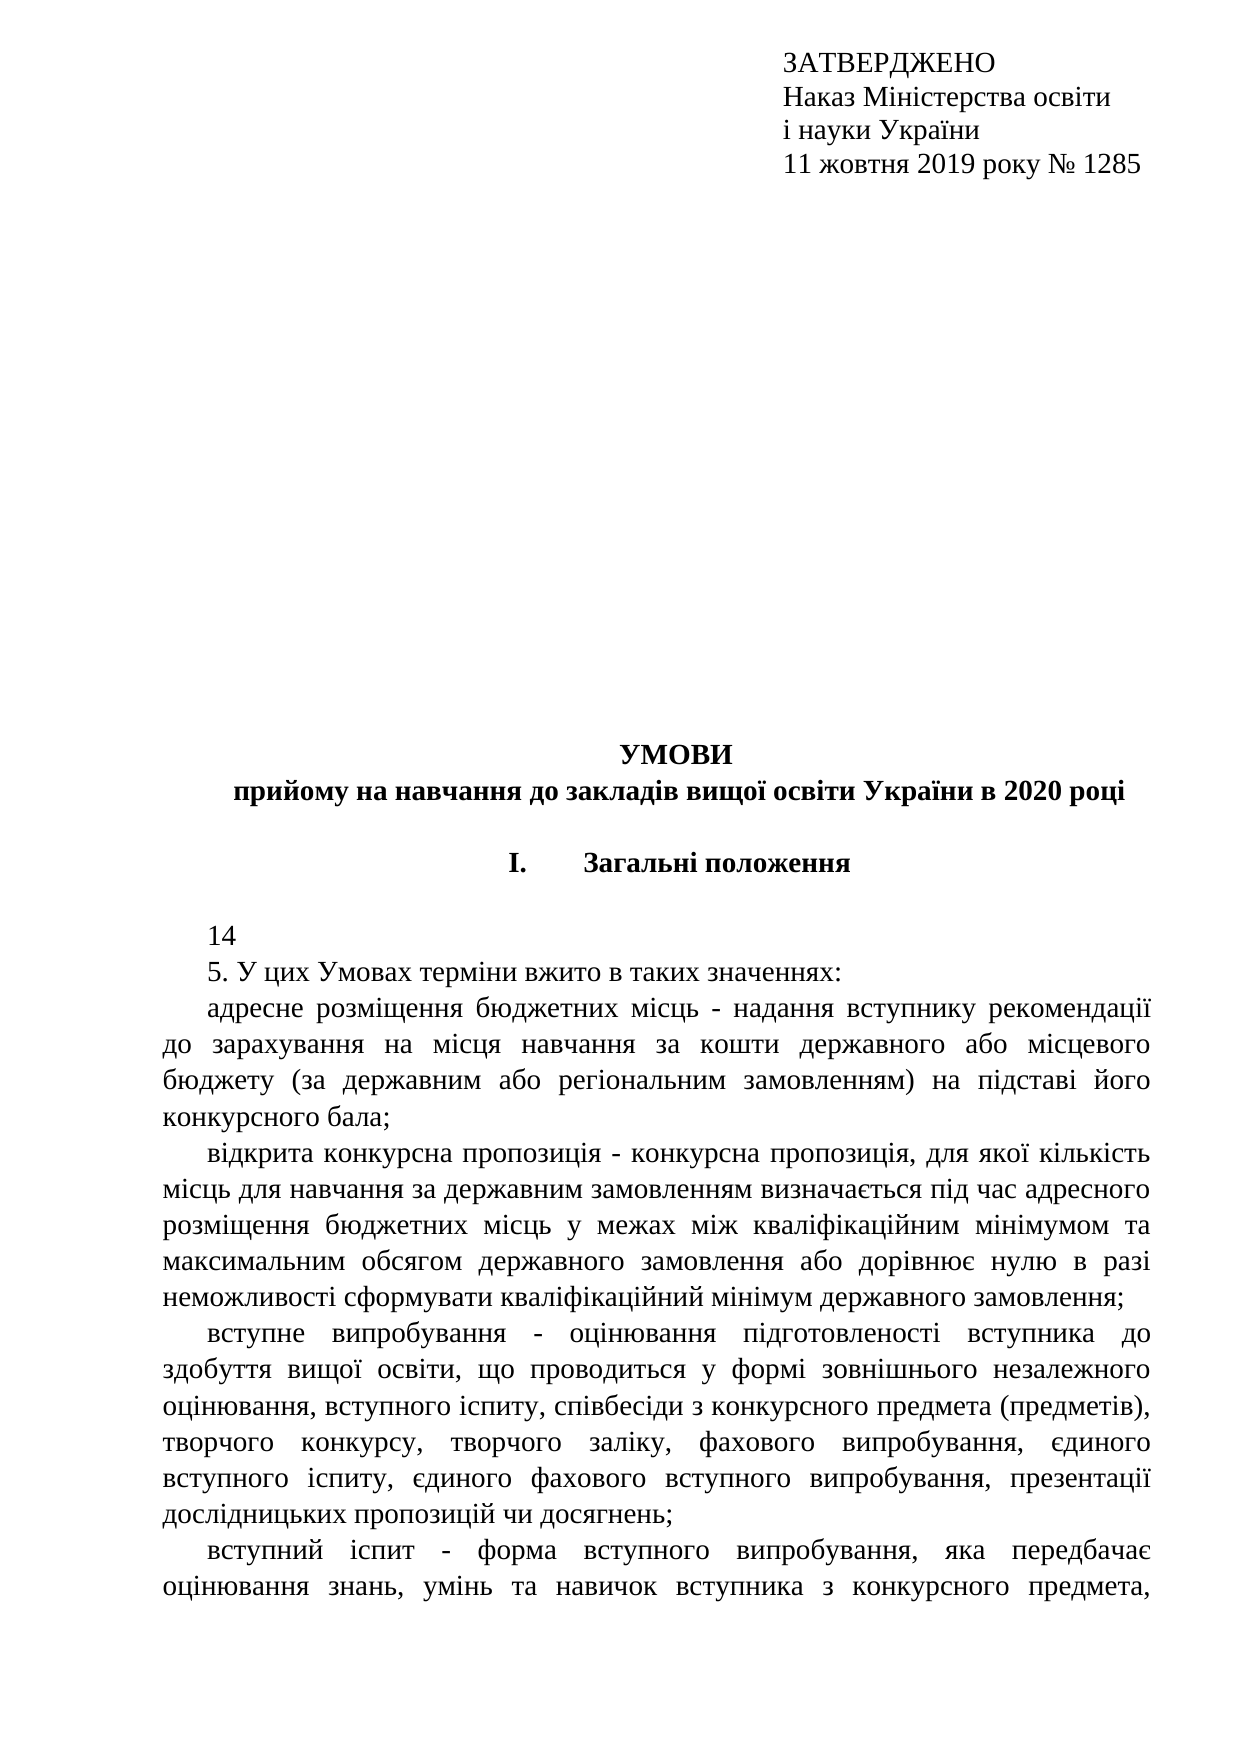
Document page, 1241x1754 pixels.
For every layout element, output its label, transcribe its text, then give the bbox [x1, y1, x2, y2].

text вступне випробування - оцінювання підготовленості вступника до здобуття вищої освіти, що проводиться у формі зовнішнього незалежного оцінювання, вступного іспиту, співбесіди з конкурсного предмета (предметів), творчого конкурсу, творчого заліку, фахового випробування, єдиного вступного іспиту, єдиного фахового вступного випробування, презентації дослідницьких пропозицій чи досягнень; [162, 1316, 1152, 1530]
text 5. У цих Умовах терміни вжито в таких значеннях: [162, 954, 1152, 988]
text УМОВИ [162, 737, 1152, 771]
text адресне розміщення бюджетних місць - надання вступнику рекомендації до зарахування на місця навчання за кошти державного або місцевого бюджету (за державним або регіональним замовленням) на підставі його конкурсного бала; [162, 990, 1152, 1132]
text ЗАТВЕРДЖЕНО Наказ Міністерства освіти і науки України 11 жовтня 2019 року № 1285 [783, 45, 1152, 179]
list Загальні положення [207, 846, 1152, 879]
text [162, 1532, 1152, 1602]
text 14 [162, 918, 1152, 951]
text відкрита конкурсна пропозиція - конкурсна пропозиція, для якої кількість місць для навчання за державним замовленням визначається під час адресного розміщення бюджетних місць у межах між кваліфікаційним мінімумом та максимальним обсягом державного замовлення або дорівнює нулю в разі неможливості сформувати кваліфікаційний мінімум державного замовлення; [162, 1135, 1152, 1313]
text прийому на навчання до закладів вищої освіти України в 2020 році [162, 773, 1152, 807]
